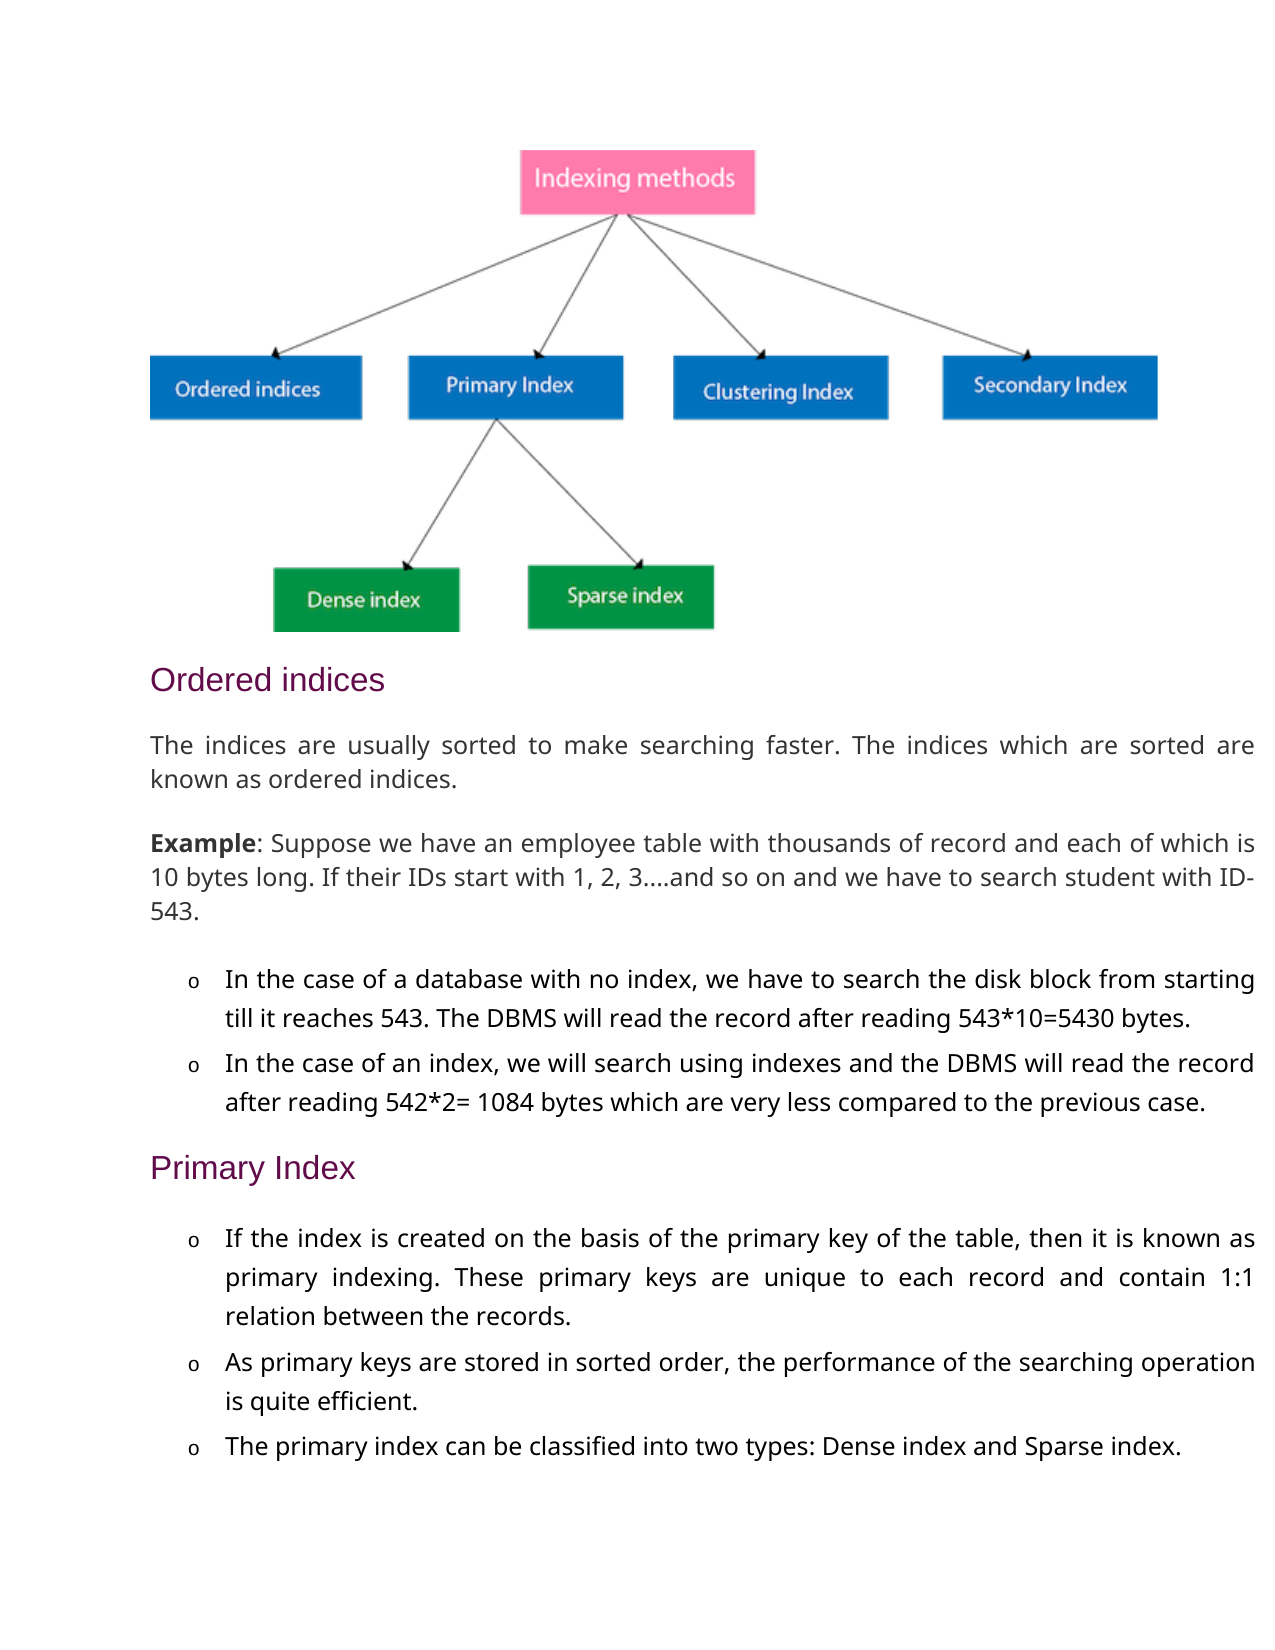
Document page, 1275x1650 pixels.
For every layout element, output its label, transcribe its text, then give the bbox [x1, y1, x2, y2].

text Ordered indices [150, 660, 1257, 699]
list As primary keys are stored in sorted order, the performance of the searching operation is quite efficient. [187, 1339, 1257, 1417]
picture [150, 150, 1158, 632]
list In the case of an index, we will search using indexes and the DBMS will read the record after reading 542*2= 1084 bytes which are very less compared to the previous case. [187, 1041, 1257, 1119]
list If the index is created on the basis of the primary key of the table, then it is known as primary indexing. These primary keys are unique to each record and contain 1:1 relation between the records. [187, 1216, 1257, 1333]
list In the case of a database with no index, we have to search the disk block from starting till it reaches 543. The DBMS will read the record after reading 543*10=5430 bytes. [187, 957, 1257, 1035]
text Primary Index [150, 1148, 1257, 1187]
text Example: Suppose we have an employee table with thousands of record and each of which is 10 bytes long. If their IDs start with 1, 2, 3....and so on and we have to search student with ID-543. [150, 825, 1257, 927]
list The primary index can be classified into two types: Dense index and Sparse index. [187, 1424, 1257, 1463]
text The indices are usually sorted to make searching faster. The indices which are sorted are known as ordered indices. [150, 728, 1257, 796]
